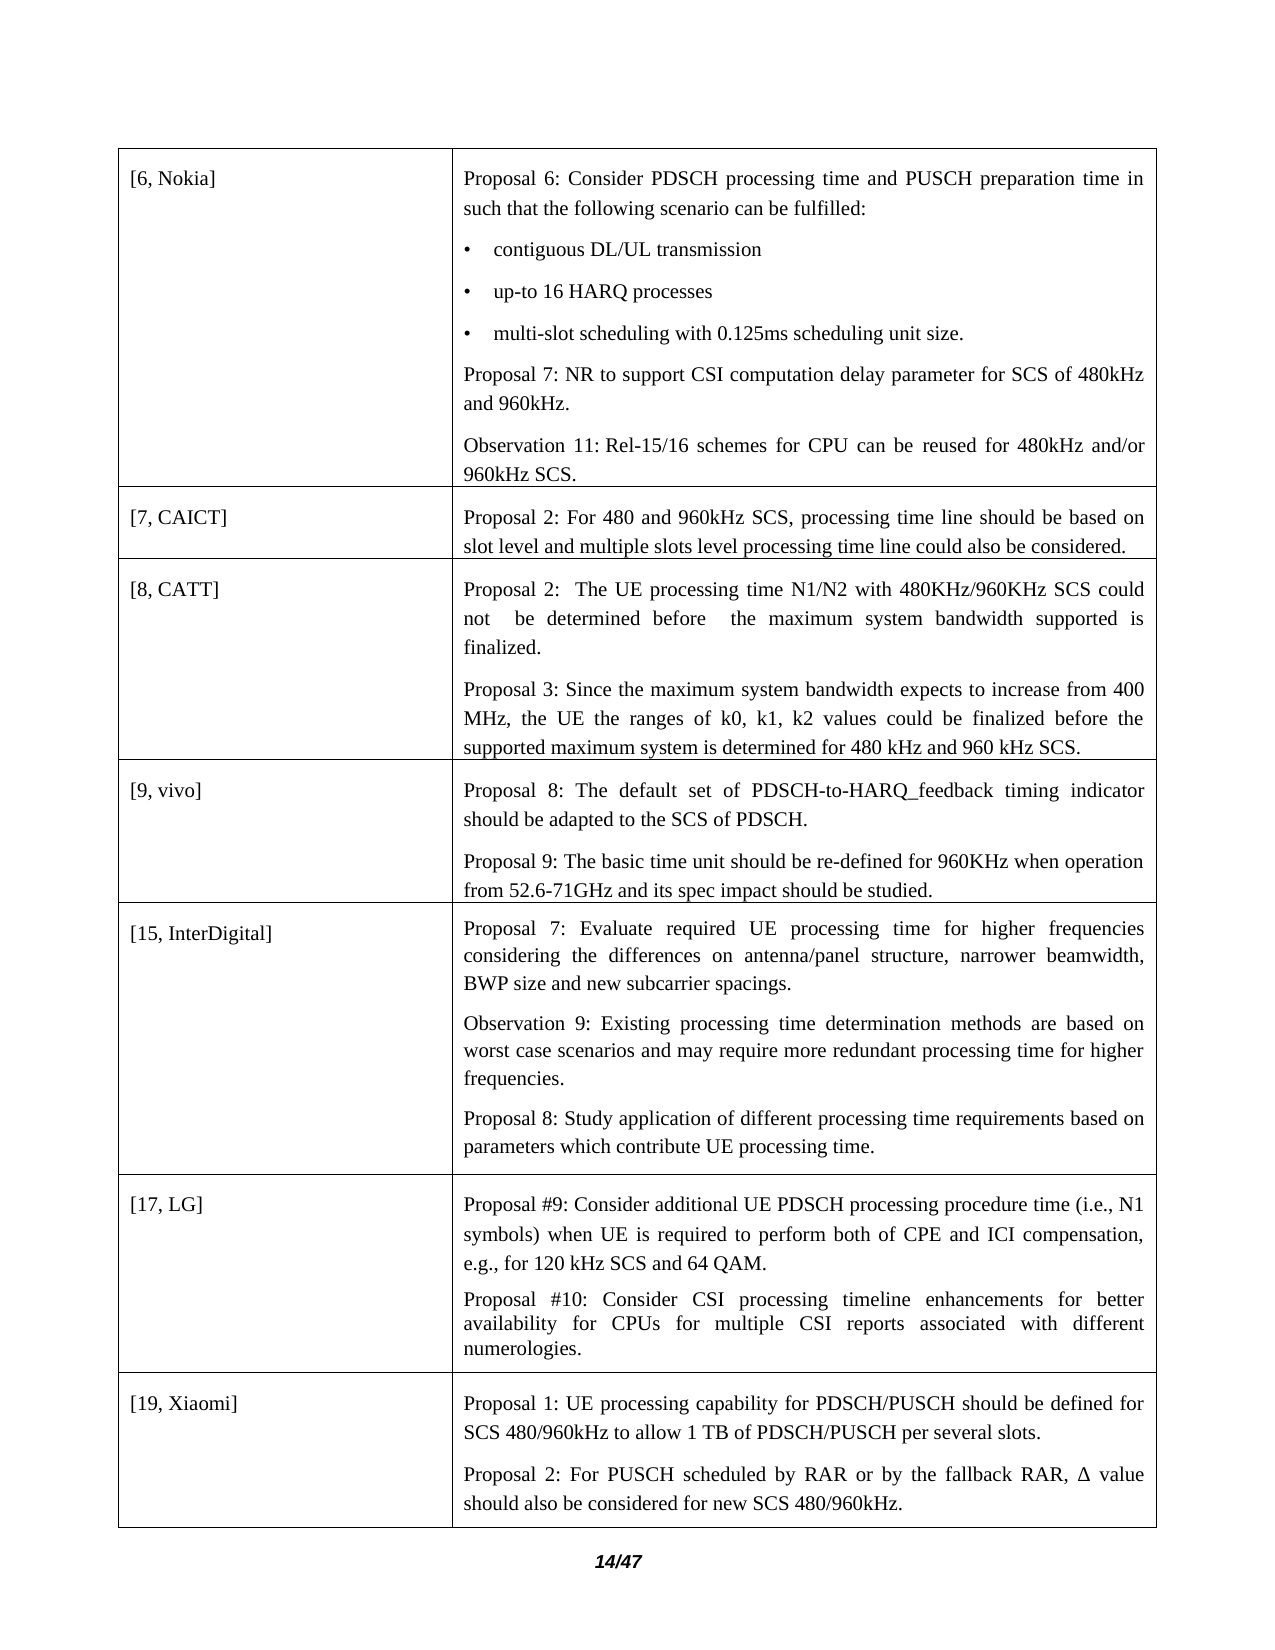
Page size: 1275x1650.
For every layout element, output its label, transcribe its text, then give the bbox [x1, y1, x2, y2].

table_cell [6, Nokia] [119, 149, 452, 486]
table_cell Proposal 6: Consider PDSCH processing time and PUSCH preparation time in such that the following scenario can be fulfilled: • contiguous DL/UL transmission • up-to 16 HARQ processes • multi-slot scheduling with 0.125ms scheduling unit size. Proposal 7: NR to support CSI computation delay parameter for SCS of 480kHz and 960kHz. Observation 11: Rel-15/16 schemes for CPU can be reused for 480kHz and/or 960kHz SCS. [453, 149, 1156, 486]
table_cell Proposal #9: Consider additional UE PDSCH processing procedure time (i.e., N1 symbols) when UE is required to perform both of CPE and ICI compensation, e.g., for 120 kHz SCS and 64 QAM. Proposal #10: Consider CSI processing timeline enhancements for better availability for CPUs for multiple CSI reports associated with different numerologies. [453, 1175, 1156, 1372]
table_cell [19, Xiaomi] [119, 1373, 452, 1527]
table_cell Proposal 2: For 480 and 960kHz SCS, processing time line should be based on slot level and multiple slots level processing time line could also be considered. [453, 487, 1156, 558]
table_cell Proposal 7: Evaluate required UE processing time for higher frequencies considering the differences on antenna/panel structure, narrower beamwidth, BWP size and new subcarrier spacings. Observation 9: Existing processing time determination methods are based on worst case scenarios and may require more redundant processing time for higher frequencies. Proposal 8: Study application of different processing time requirements based on parameters which contribute UE processing time. [453, 903, 1156, 1174]
table_cell [8, CATT] [119, 559, 452, 759]
table_cell [9, vivo] [119, 760, 452, 902]
table_cell [15, InterDigital] [119, 903, 452, 1174]
table_cell [17, LG] [119, 1175, 452, 1372]
table_cell Proposal 2: The UE processing time N1/N2 with 480KHz/960KHz SCS could not be determined before the maximum system bandwidth supported is finalized. Proposal 3: Since the maximum system bandwidth expects to increase from 400 MHz, the UE the ranges of k0, k1, k2 values could be finalized before the supported maximum system is determined for 480 kHz and 960 kHz SCS. [453, 559, 1156, 759]
table_cell Proposal 8: The default set of PDSCH-to-HARQ_feedback timing indicator should be adapted to the SCS of PDSCH. Proposal 9: The basic time unit should be re-defined for 960KHz when operation from 52.6-71GHz and its spec impact should be studied. [453, 760, 1156, 902]
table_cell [453, 1373, 1156, 1527]
table_cell [7, CAICT] [119, 487, 452, 558]
